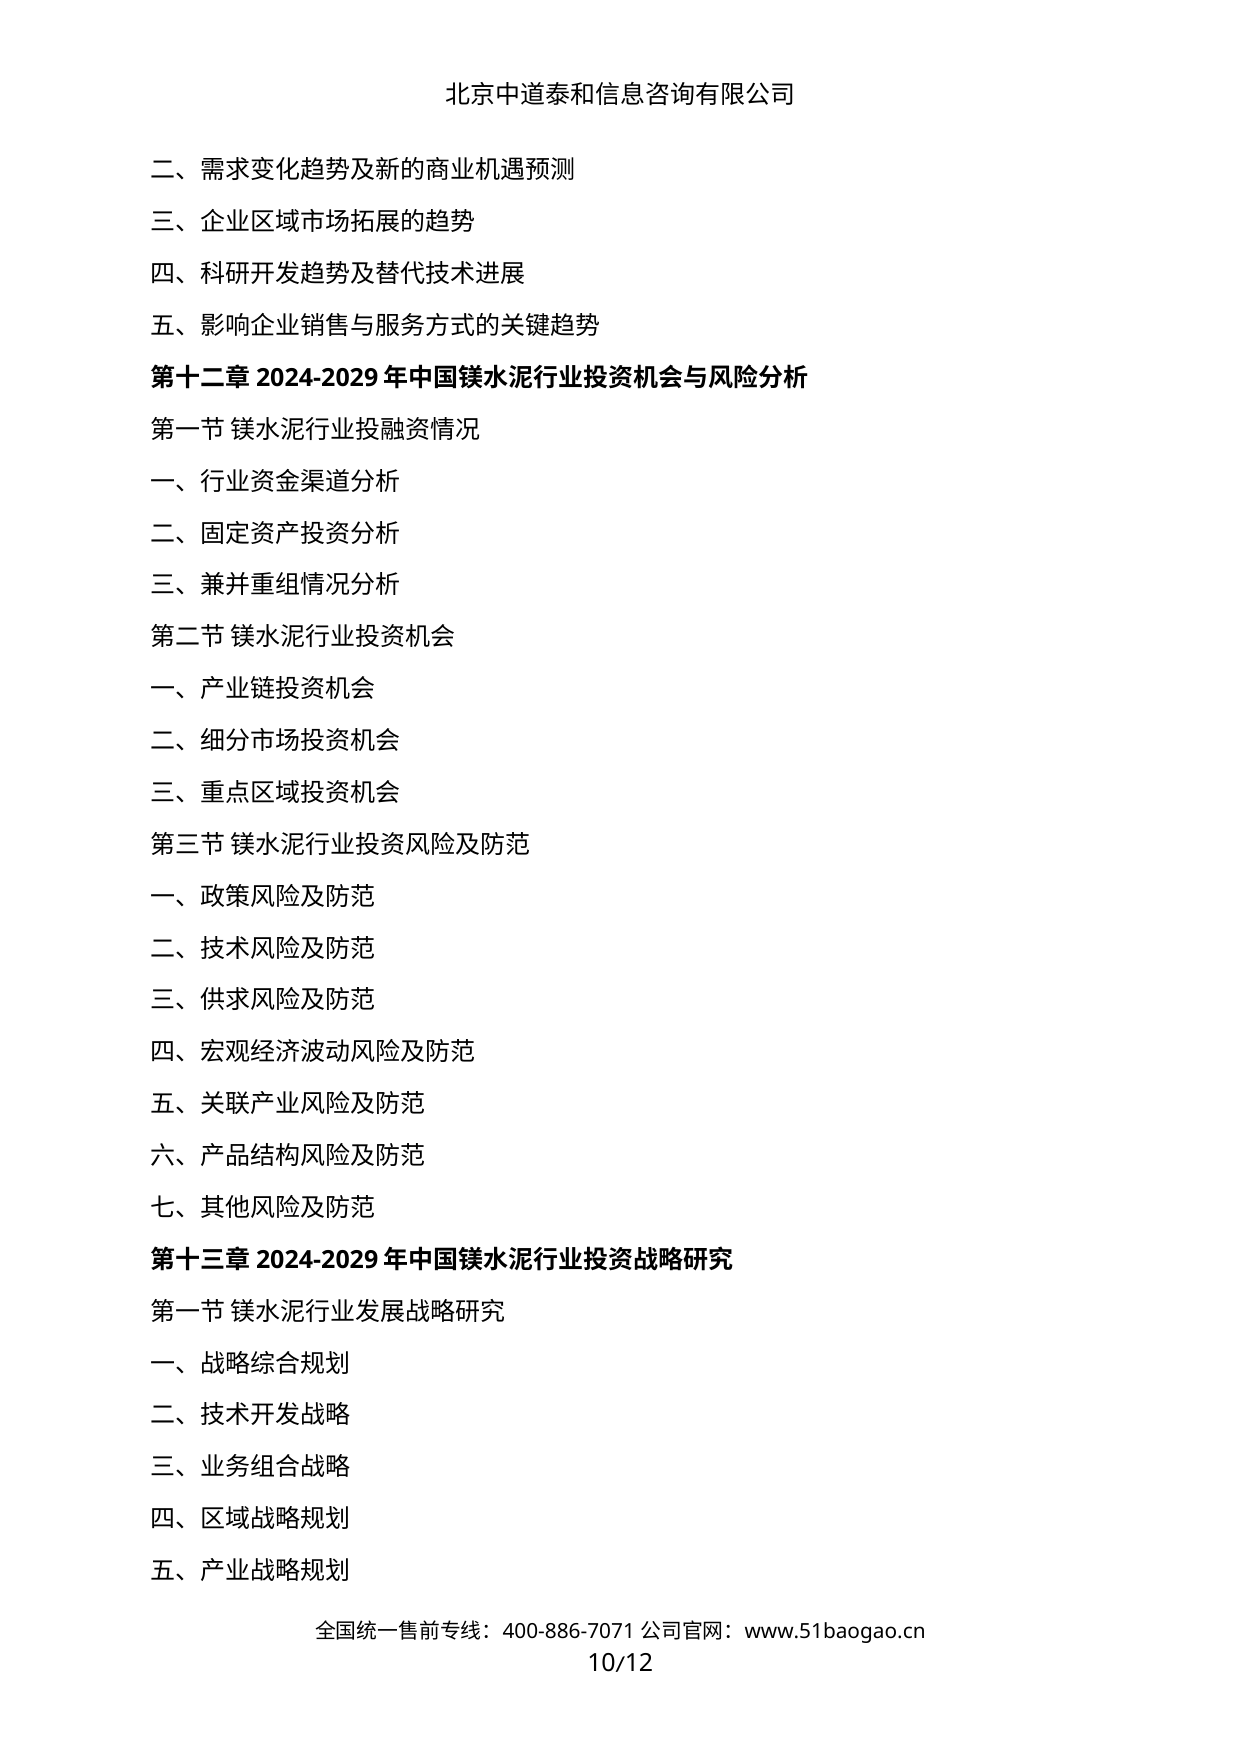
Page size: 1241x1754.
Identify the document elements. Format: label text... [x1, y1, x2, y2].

text 三、供求风险及防范 [150, 980, 1090, 1016]
text 一、行业资金渠道分析 [150, 461, 1090, 497]
text 七、其他风险及防范 [150, 1187, 1090, 1224]
text 一、战略综合规划 [150, 1343, 1090, 1379]
text 第一节 镁水泥行业投融资情况 [150, 409, 1090, 446]
text 三、重点区域投资机会 [150, 772, 1090, 809]
text 三、兼并重组情况分析 [150, 565, 1090, 601]
text 五、关联产业风险及防范 [150, 1084, 1090, 1120]
text 四、科研开发趋势及替代技术进展 [150, 254, 1090, 290]
text 二、细分市场投资机会 [150, 721, 1090, 757]
text 第二节 镁水泥行业投资机会 [150, 617, 1090, 653]
text 二、技术风险及防范 [150, 928, 1090, 964]
text 第一节 镁水泥行业发展战略研究 [150, 1291, 1090, 1327]
text 第十二章 2024-2029年中国镁水泥行业投资机会与风险分析 [150, 357, 1090, 394]
text 第三节 镁水泥行业投资风险及防范 [150, 824, 1090, 861]
text 一、产业链投资机会 [150, 669, 1090, 705]
text 六、产品结构风险及防范 [150, 1136, 1090, 1172]
text 四、宏观经济波动风险及防范 [150, 1032, 1090, 1068]
text 第十三章 2024-2029年中国镁水泥行业投资战略研究 [150, 1239, 1090, 1276]
text 一、政策风险及防范 [150, 876, 1090, 912]
text 二、技术开发战略 [150, 1395, 1090, 1431]
text 三、业务组合战略 [150, 1447, 1090, 1483]
text 五、影响企业销售与服务方式的关键趋势 [150, 306, 1090, 342]
text 三、企业区域市场拓展的趋势 [150, 202, 1090, 238]
text 二、固定资产投资分析 [150, 513, 1090, 549]
text 二、需求变化趋势及新的商业机遇预测 [150, 150, 1090, 186]
text 五、产业战略规划 [150, 1551, 1090, 1587]
text 四、区域战略规划 [150, 1499, 1090, 1535]
